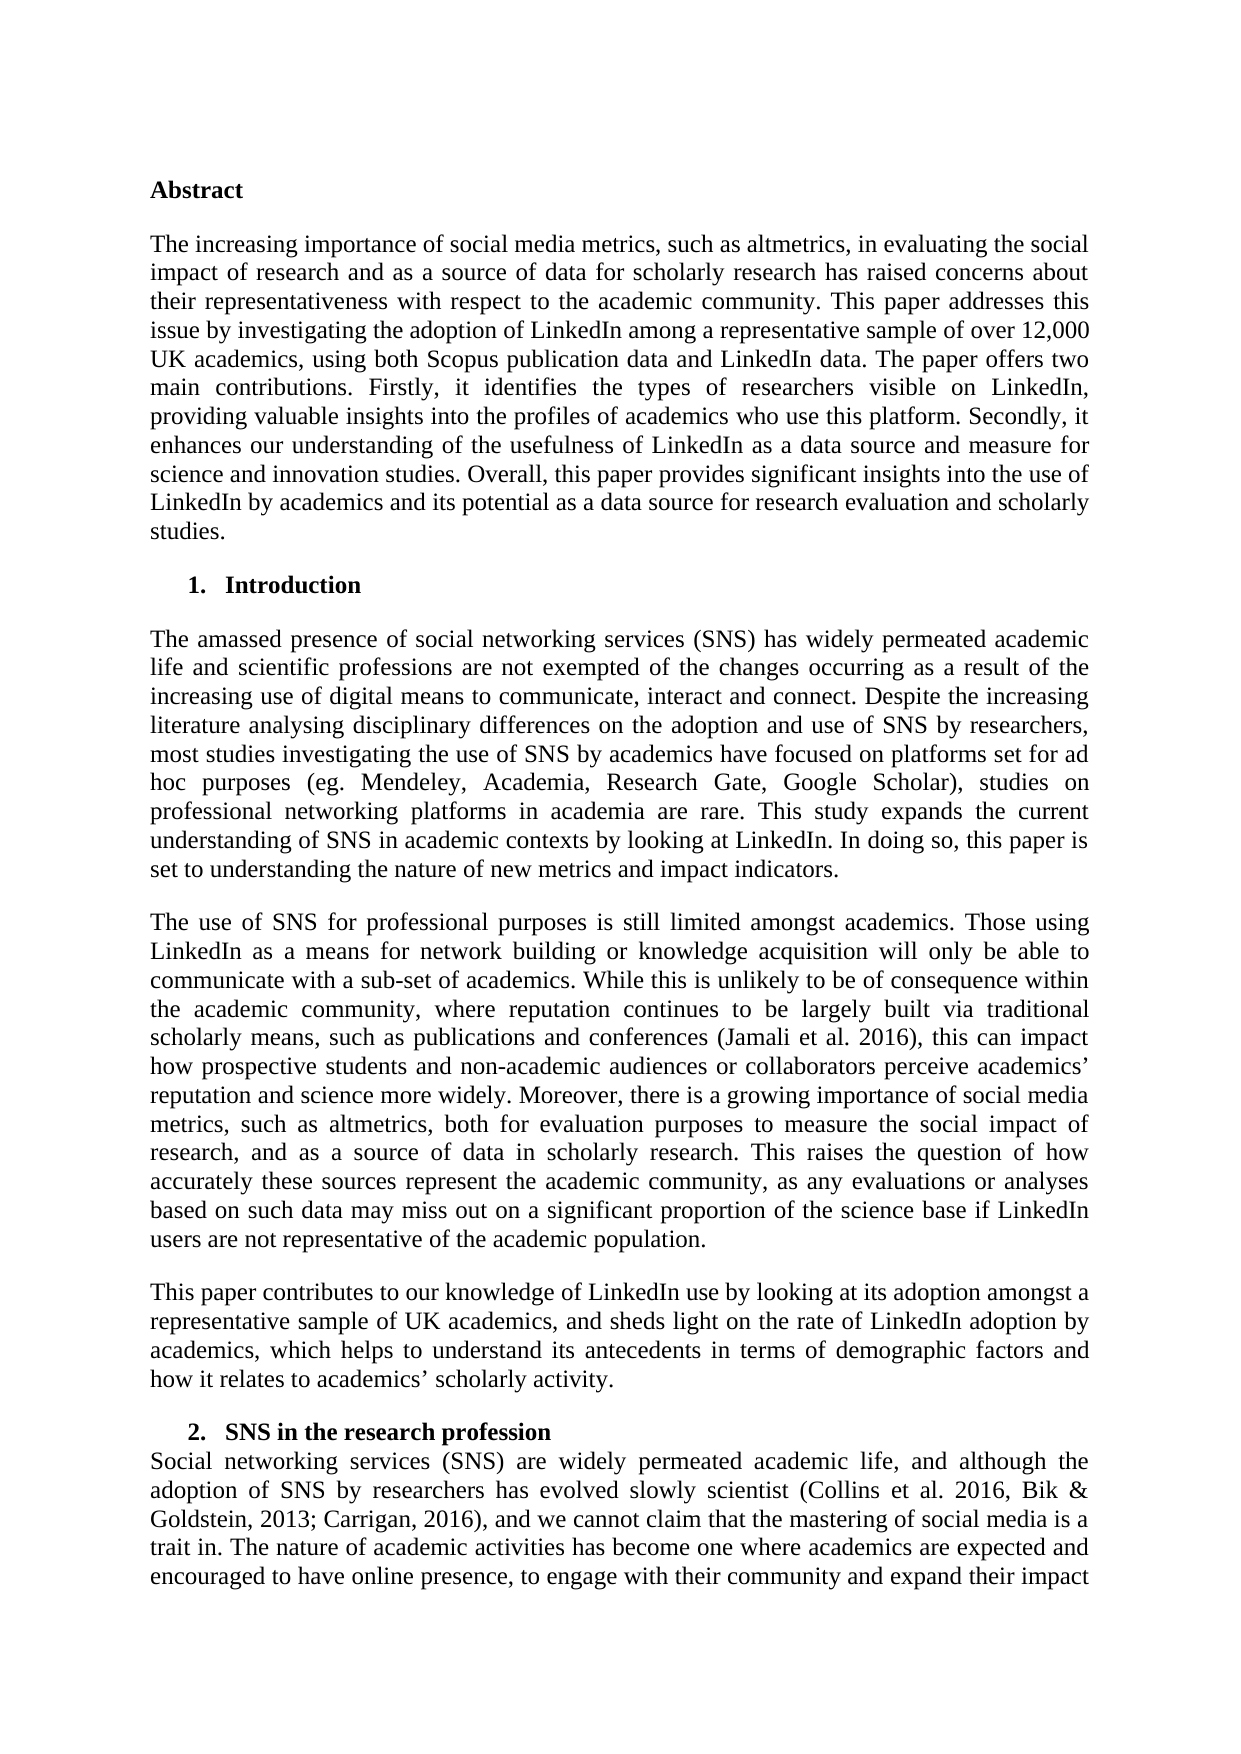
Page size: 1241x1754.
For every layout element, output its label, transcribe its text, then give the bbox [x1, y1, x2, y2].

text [150, 1446, 1090, 1590]
subtitle Abstract [150, 175, 1090, 204]
subtitle Introduction [187, 570, 1090, 599]
text The increasing importance of social media metrics, such as altmetrics, in evaluating the social impact of research and as a source of data for scholarly research has raised concerns about their representativeness with respect to the academic community. This paper addresses this issue by investigating the adoption of LinkedIn among a representative sample of over 12,000 UK academics, using both Scopus publication data and LinkedIn data. The paper offers two main contributions. Firstly, it identifies the types of researchers visible on LinkedIn, providing valuable insights into the profiles of academics who use this platform. Secondly, it enhances our understanding of the usefulness of LinkedIn as a data source and measure for science and innovation studies. Overall, this paper provides significant insights into the use of LinkedIn by academics and its potential as a data source for research evaluation and scholarly studies. [150, 229, 1090, 545]
text This paper contributes to our knowledge of LinkedIn use by looking at its adoption amongst a representative sample of UK academics, and sheds light on the rate of LinkedIn adoption by academics, which helps to understand its antecedents in terms of demographic factors and how it relates to academics’ scholarly activity. [150, 1277, 1090, 1392]
text The amassed presence of social networking services (SNS) has widely permeated academic life and scientific professions are not exempted of the changes occurring as a result of the increasing use of digital means to communicate, interact and connect. Despite the increasing literature analysing disciplinary differences on the adoption and use of SNS by researchers, most studies investigating the use of SNS by academics have focused on platforms set for ad hoc purposes (eg. Mendeley, Academia, Research Gate, Google Scholar), studies on professional networking platforms in academia are rare. This study expands the current understanding of SNS in academic contexts by looking at LinkedIn. In doing so, this paper is set to understanding the nature of new metrics and impact indicators. [150, 624, 1090, 882]
text The use of SNS for professional purposes is still limited amongst academics. Those using LinkedIn as a means for network building or knowledge acquisition will only be able to communicate with a sub-set of academics. While this is unlikely to be of consequence within the academic community, where reputation continues to be largely built via traditional scholarly means, such as publications and conferences (Jamali et al. 2016), this can impact how prospective students and non-academic audiences or collaborators perceive academics’ reputation and science more widely. Moreover, there is a growing importance of social media metrics, such as altmetrics, both for evaluation purposes to measure the social impact of research, and as a source of data in scholarly research. This raises the question of how accurately these sources represent the academic community, as any evaluations or analyses based on such data may miss out on a significant proportion of the science base if LinkedIn users are not representative of the academic population. [150, 907, 1090, 1252]
list SNS in the research profession [187, 1417, 1090, 1446]
